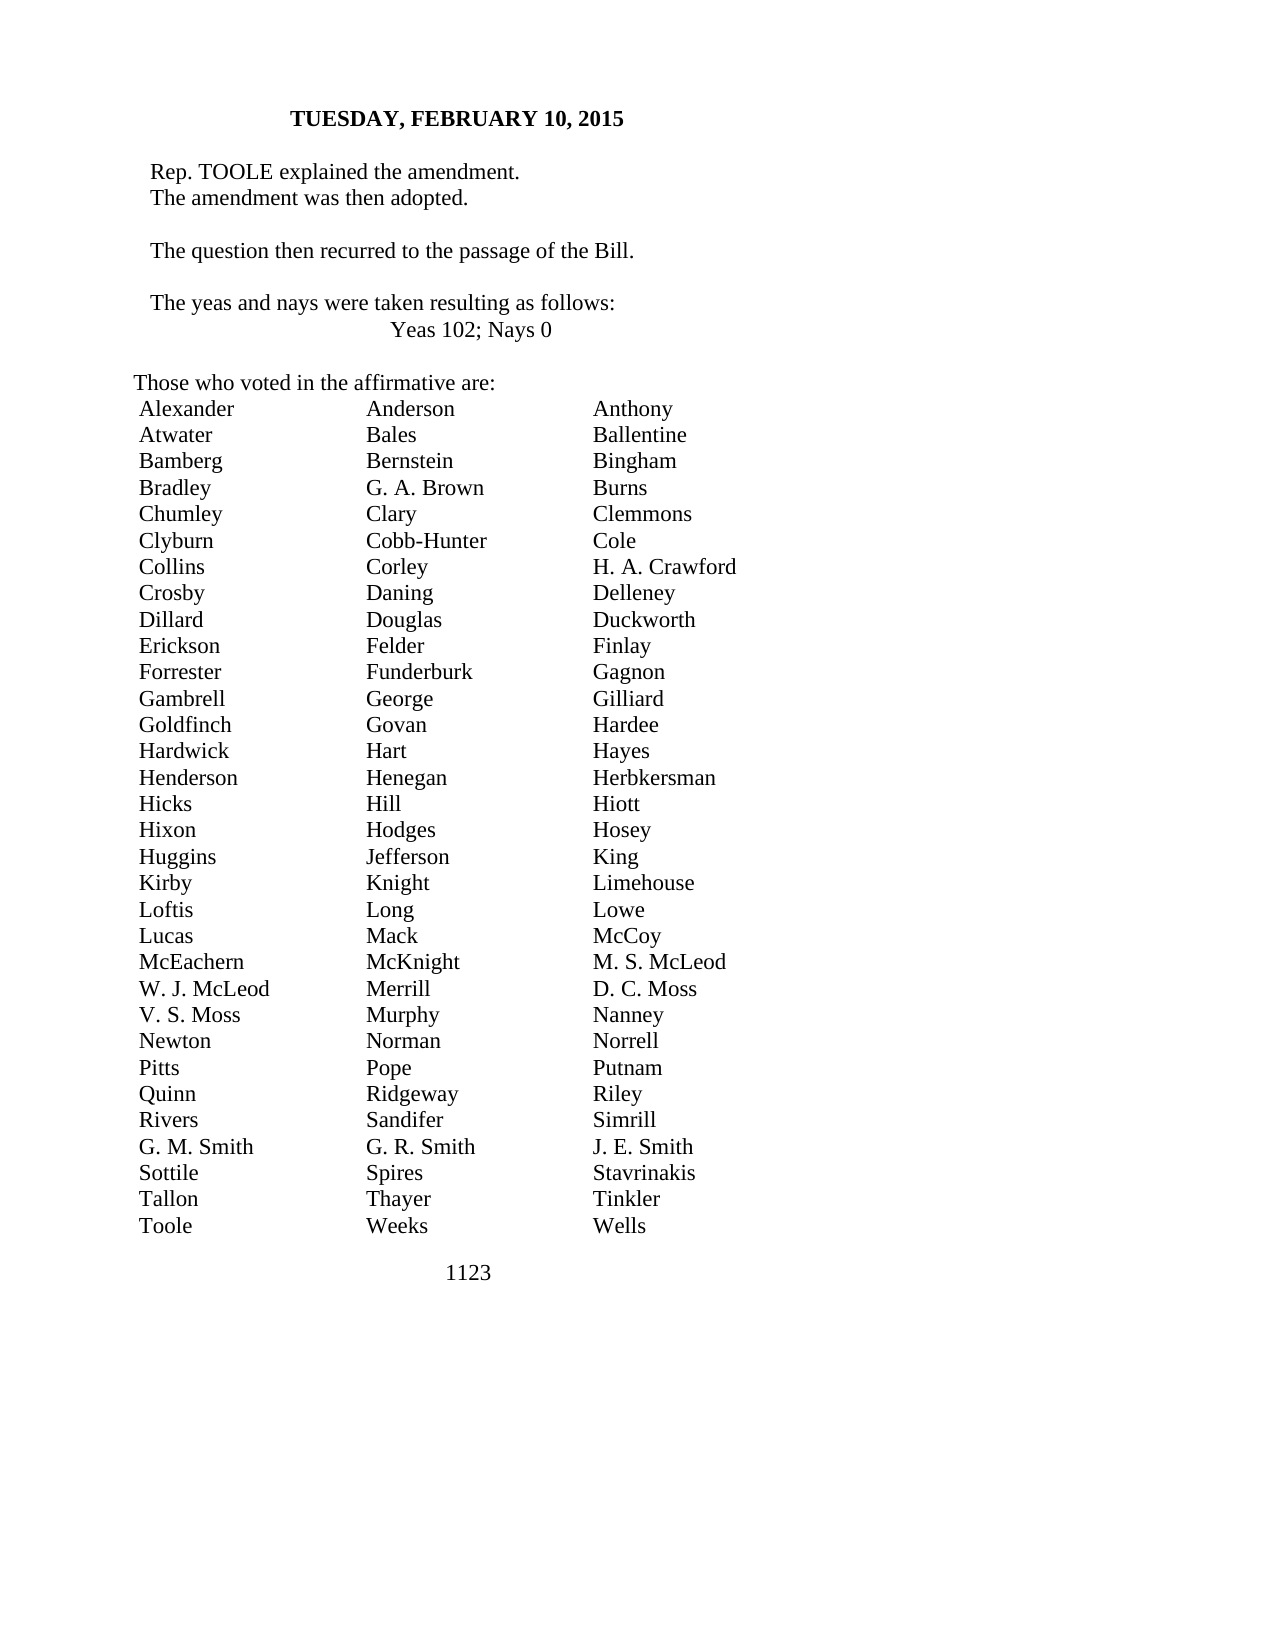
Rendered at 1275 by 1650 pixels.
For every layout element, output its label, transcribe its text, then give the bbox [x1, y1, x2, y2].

table_cell Bradley [128, 474, 354, 500]
table_cell Burns [581, 474, 808, 500]
table_cell M. S. McLeod [581, 948, 808, 975]
table_cell Gagnon [581, 659, 808, 685]
table_cell Bamberg [128, 448, 354, 474]
table_cell Erickson [128, 632, 354, 658]
table_cell Chumley [128, 500, 354, 527]
table_cell Funderburk [355, 659, 581, 685]
table_cell Bingham [581, 448, 808, 474]
table_cell Ridgeway [355, 1080, 581, 1106]
table_cell Murphy [355, 1001, 581, 1027]
table_cell G. M. Smith [128, 1133, 354, 1159]
table_cell Lowe [581, 896, 808, 922]
table_cell W. J. McLeod [128, 975, 354, 1001]
table_cell Hardee [581, 711, 808, 737]
table_cell H. A. Crawford [581, 553, 808, 579]
table_cell Duckworth [581, 606, 808, 632]
table_cell Clary [355, 500, 581, 527]
table_cell Mack [355, 922, 581, 948]
table_cell McKnight [355, 948, 581, 975]
table_cell Corley [355, 553, 581, 579]
table_cell Douglas [355, 606, 581, 632]
table_cell V. S. Moss [128, 1001, 354, 1027]
table_cell Putnam [581, 1054, 808, 1080]
table_cell Limehouse [581, 869, 808, 896]
table_cell Spires [355, 1159, 581, 1186]
table_cell Gambrell [128, 685, 354, 711]
table_cell George [355, 685, 581, 711]
table_cell Merrill [355, 975, 581, 1001]
table_cell Simrill [581, 1106, 808, 1133]
table_cell Delleney [581, 579, 808, 606]
table_cell Cole [581, 527, 808, 553]
table_header Anderson [355, 395, 581, 421]
table_cell Govan [355, 711, 581, 737]
table_cell Rivers [128, 1106, 354, 1133]
table_cell G. R. Smith [355, 1133, 581, 1159]
table_cell Hodges [355, 817, 581, 843]
table_cell Goldfinch [128, 711, 354, 737]
table_cell Tallon [128, 1186, 354, 1212]
text Yeas 102; Nays 0 [127, 316, 786, 342]
table_cell Henderson [128, 764, 354, 790]
table_cell Norman [355, 1028, 581, 1054]
table_cell Thayer [355, 1186, 581, 1212]
table_cell Riley [581, 1080, 808, 1106]
table_cell Ballentine [581, 421, 808, 448]
table_cell Hayes [581, 738, 808, 764]
table_cell Sottile [128, 1159, 354, 1186]
table_cell Collins [128, 553, 354, 579]
table_cell Toole [128, 1212, 354, 1238]
table_cell Felder [355, 632, 581, 658]
table_cell Bernstein [355, 448, 581, 474]
table_cell McEachern [128, 948, 354, 975]
table_cell Clemmons [581, 500, 808, 527]
text The question then recurred to the passage of the Bill. [127, 237, 786, 263]
table_cell Gilliard [581, 685, 808, 711]
table_cell Pitts [128, 1054, 354, 1080]
table_cell Nanney [581, 1001, 808, 1027]
table_cell Weeks [355, 1212, 581, 1238]
table_cell Hart [355, 738, 581, 764]
table_cell Hixon [128, 817, 354, 843]
table_cell Atwater [128, 421, 354, 448]
table_cell Wells [581, 1212, 808, 1238]
table_cell Cobb-Hunter [355, 527, 581, 553]
table_cell Quinn [128, 1080, 354, 1106]
table_cell Hardwick [128, 738, 354, 764]
table_cell Kirby [128, 869, 354, 896]
table_cell Stavrinakis [581, 1159, 808, 1186]
table_cell Long [355, 896, 581, 922]
table_cell Crosby [128, 579, 354, 606]
text The yeas and nays were taken resulting as follows: [127, 289, 786, 316]
table_cell Knight [355, 869, 581, 896]
table_cell Tinkler [581, 1186, 808, 1212]
text The amendment was then adopted. [127, 184, 786, 210]
table_cell Newton [128, 1028, 354, 1054]
table_cell Daning [355, 579, 581, 606]
text Rep. TOOLE explained the amendment. [127, 158, 786, 184]
table_cell G. A. Brown [355, 474, 581, 500]
table_cell J. E. Smith [581, 1133, 808, 1159]
table_cell Finlay [581, 632, 808, 658]
table_cell Pope [355, 1054, 581, 1080]
table_cell Sandifer [355, 1106, 581, 1133]
table_cell King [581, 843, 808, 869]
table_cell McCoy [581, 922, 808, 948]
table_cell Bales [355, 421, 581, 448]
table_cell Herbkersman [581, 764, 808, 790]
table_cell Forrester [128, 659, 354, 685]
table_cell Henegan [355, 764, 581, 790]
table_cell Hosey [581, 817, 808, 843]
table_cell Hicks [128, 790, 354, 817]
table_header Alexander [128, 395, 354, 421]
table_cell Norrell [581, 1028, 808, 1054]
text Those who voted in the affirmative are: [127, 368, 786, 395]
table_cell Hiott [581, 790, 808, 817]
table_cell Jefferson [355, 843, 581, 869]
table_cell Lucas [128, 922, 354, 948]
table_cell Dillard [128, 606, 354, 632]
table_cell Clyburn [128, 527, 354, 553]
table_cell Huggins [128, 843, 354, 869]
table_cell Loftis [128, 896, 354, 922]
table_cell Hill [355, 790, 581, 817]
table_cell D. C. Moss [581, 975, 808, 1001]
table_header Anthony [581, 395, 808, 421]
